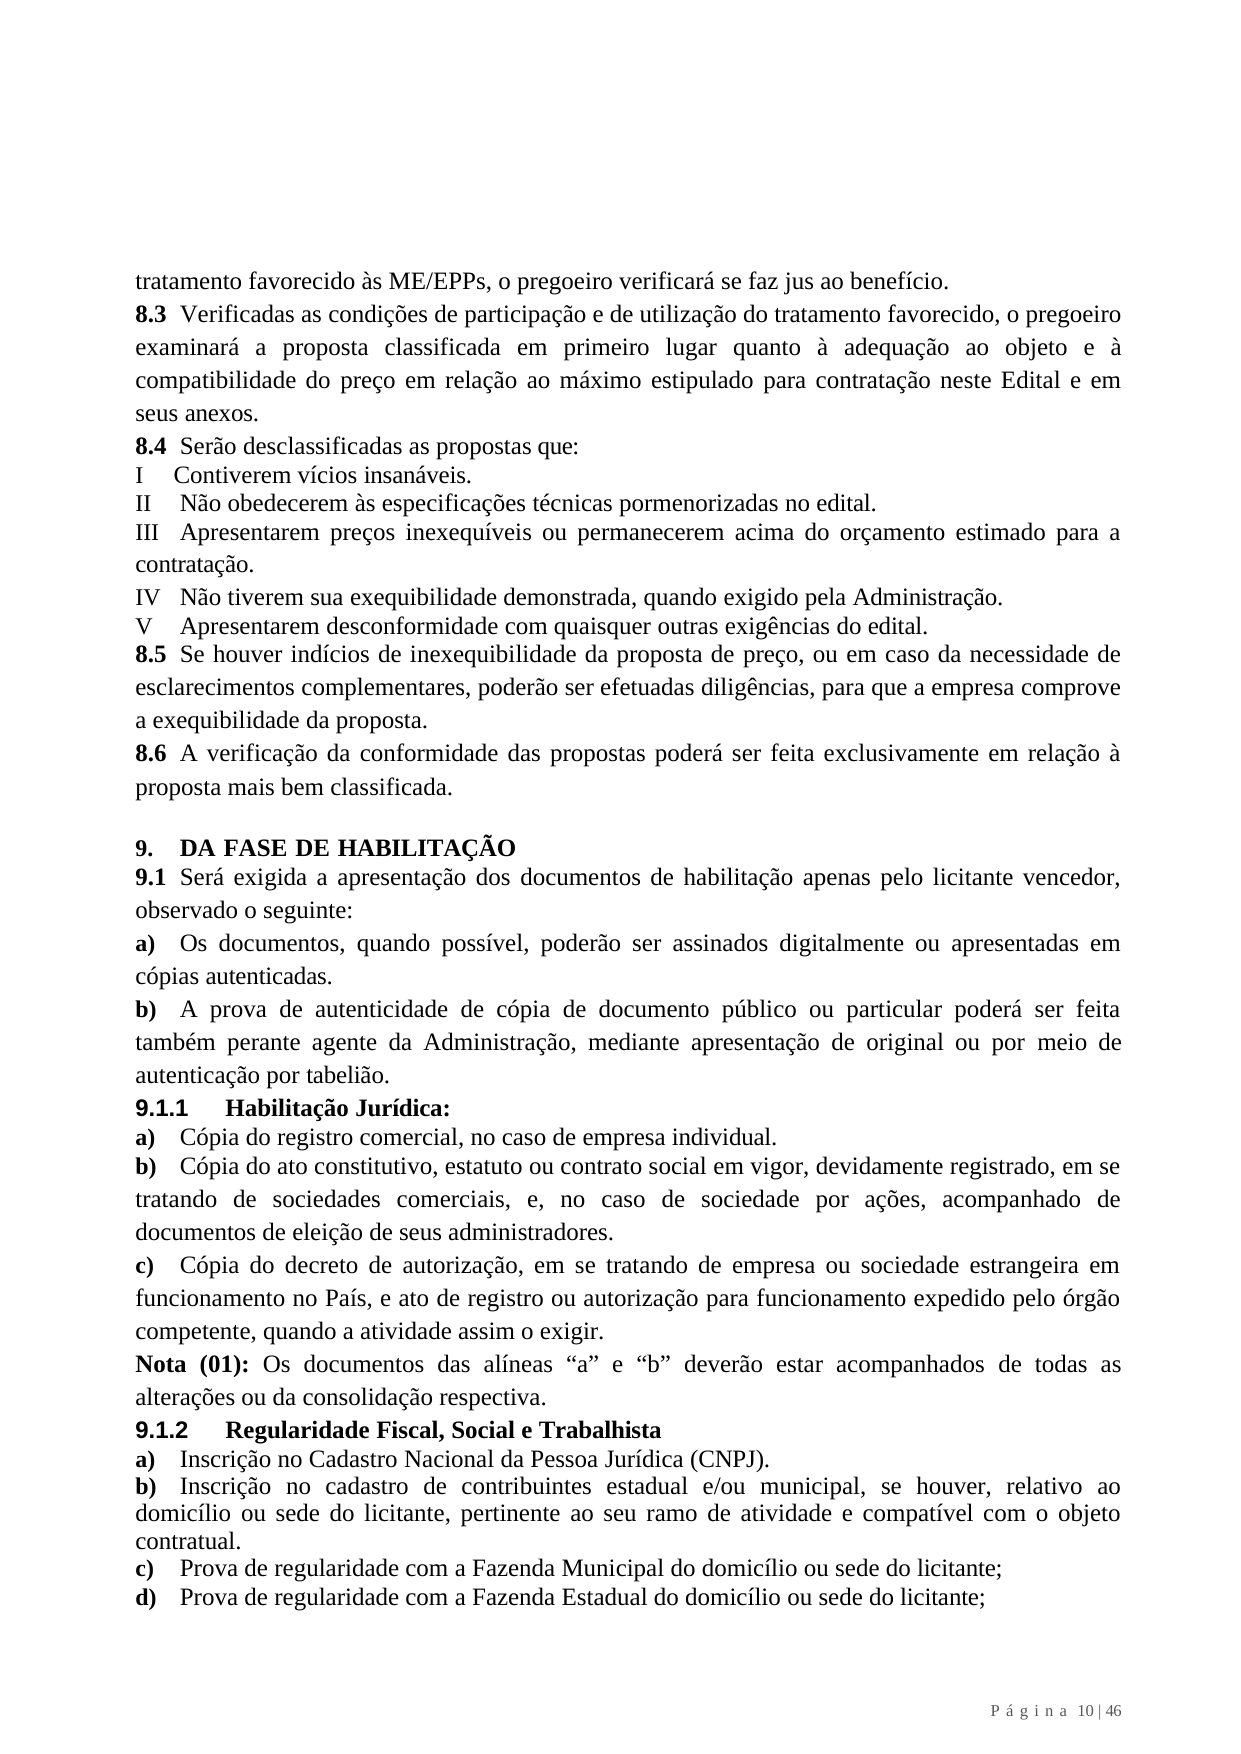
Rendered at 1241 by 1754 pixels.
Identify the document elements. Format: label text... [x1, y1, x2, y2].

list Cópia do registro comercial, no caso de empresa individual. [135, 1122, 1146, 1151]
list Não obedecerem às especificações técnicas pormenorizadas no edital. [135, 488, 1146, 517]
list Inscrição no Cadastro Nacional da Pessoa Jurídica (CNPJ). [135, 1444, 1146, 1472]
list Será exigida a apresentação dos documentos de habilitação apenas pelo licitante vencedor, observado o seguinte: [135, 862, 1122, 924]
list Cópia do ato constitutivo, estatuto ou contrato social em vigor, devidamente registrado, em se tratando de sociedades comerciais, e, no caso de sociedade por ações, acompanhado de documentos de eleição de seus administradores. [135, 1151, 1121, 1246]
list A prova de autenticidade de cópia de documento público ou particular poderá ser feita também perante agente da Administração, mediante apresentação de original ou por meio de autenticação por tabelião. [135, 994, 1122, 1089]
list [135, 266, 1121, 294]
list A verificação da conformidade das propostas poderá ser feita exclusivamente em relação à proposta mais bem classificada. [135, 738, 1121, 800]
list Prova de regularidade com a Fazenda Estadual do domicílio ou sede do licitante; [135, 1582, 1146, 1611]
list Apresentarem preços inexequíveis ou permanecerem acima do orçamento estimado para a contratação. [135, 517, 1121, 578]
list Serão desclassificadas as propostas que: [135, 431, 1146, 460]
text Nota (01): Os documentos das alíneas “a” e “b” deverão estar acompanhados de todas as alterações ou da consolidação respectiva. [135, 1349, 1121, 1411]
list Cópia do decreto de autorização, em se tratando de empresa ou sociedade estrangeira em funcionamento no País, e ato de registro ou autorização para funcionamento expedido pelo órgão competente, quando a atividade assim o exigir. [135, 1250, 1121, 1344]
subtitle DA FASE DE HABILITAÇÃO [135, 833, 1146, 862]
subtitle Regularidade Fiscal, Social e Trabalhista [135, 1415, 1146, 1444]
list Se houver indícios de inexequibilidade da proposta de preço, ou em caso da necessidade de esclarecimentos complementares, poderão ser efetuadas diligências, para que a empresa comprove a exequibilidade da proposta. [135, 639, 1121, 734]
list Prova de regularidade com a Fazenda Municipal do domicílio ou sede do licitante; [135, 1554, 1122, 1582]
list Inscrição no cadastro de contribuintes estadual e/ou municipal, se houver, relativo ao domicílio ou sede do licitante, pertinente ao seu ramo de atividade e compatível com o objeto contratual. [135, 1472, 1122, 1554]
list Apresentarem desconformidade com quaisquer outras exigências do edital. [135, 611, 1146, 639]
list Não tiverem sua exequibilidade demonstrada, quando exigido pela Administração. [135, 582, 1146, 611]
list Os documentos, quando possível, poderão ser assinados digitalmente ou apresentadas em cópias autenticadas. [135, 928, 1122, 990]
list Contiverem vícios insanáveis. [135, 460, 1146, 488]
list Verificadas as condições de participação e de utilização do tratamento favorecido, o pregoeiro examinará a proposta classificada em primeiro lugar quanto à adequação ao objeto e à compatibilidade do preço em relação ao máximo estipulado para contratação neste Edital e em seus anexos. [135, 299, 1122, 427]
subtitle Habilitação Jurídica: [135, 1093, 1146, 1122]
